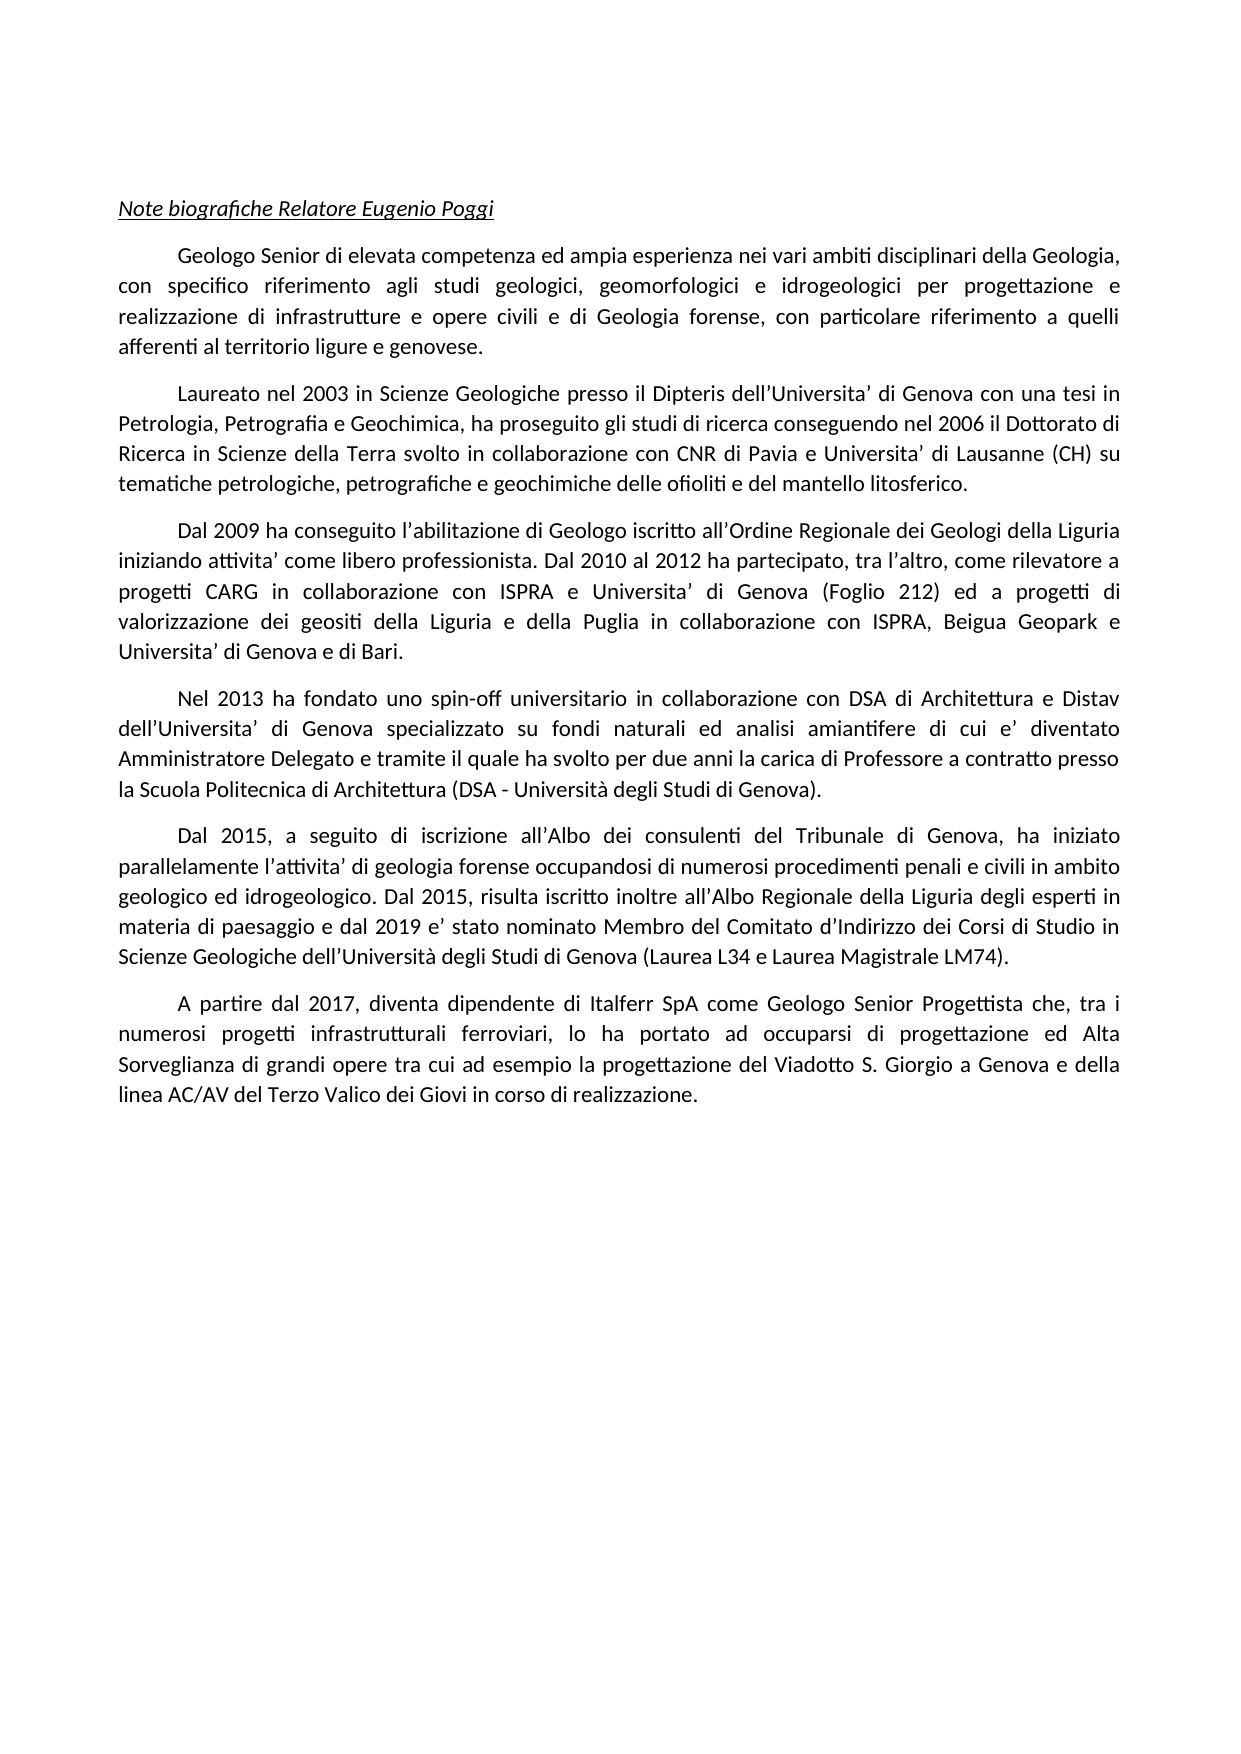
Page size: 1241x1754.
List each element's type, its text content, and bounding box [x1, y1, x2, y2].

text Dal 2009 ha conseguito l’abilitazione di Geologo iscritto all’Ordine Regionale dei Geologi della Liguria iniziando attivita’ come libero professionista. Dal 2010 al 2012 ha partecipato, tra l’altro, come rilevatore a progetti CARG in collaborazione con ISPRA e Universita’ di Genova (Foglio 212) ed a progetti di valorizzazione dei geositi della Liguria e della Puglia in collaborazione con ISPRA, Beigua Geopark e Universita’ di Genova e di Bari. [118, 516, 1122, 665]
text Laureato nel 2003 in Scienze Geologiche presso il Dipteris dell’Universita’ di Genova con una tesi in Petrologia, Petrografia e Geochimica, ha proseguito gli studi di ricerca conseguendo nel 2006 il Dottorato di Ricerca in Scienze della Terra svolto in collaborazione con CNR di Pavia e Universita’ di Lausanne (CH) su tematiche petrologiche, petrografiche e geochimiche delle ofioliti e del mantello litosferico. [118, 379, 1122, 497]
text Nel 2013 ha fondato uno spin-off universitario in collaborazione con DSA di Architettura e Distav dell’Universita’ di Genova specializzato su fondi naturali ed analisi amiantifere di cui e’ diventato Amministratore Delegato e tramite il quale ha svolto per due anni la carica di Professore a contratto presso la Scuola Politecnica di Architettura (DSA - Università degli Studi di Genova). [118, 684, 1122, 803]
text A partire dal 2017, diventa dipendente di Italferr SpA come Geologo Senior Progettista che, tra i numerosi progetti infrastrutturali ferroviari, lo ha portato ad occuparsi di progettazione ed Alta Sorveglianza di grandi opere tra cui ad esempio la progettazione del Viadotto S. Giorgio a Genova e della linea AC/AV del Terzo Valico dei Giovi in corso di realizzazione. [118, 989, 1122, 1108]
text Note biografiche Relatore Eugenio Poggi [118, 194, 1122, 222]
text Dal 2015, a seguito di iscrizione all’Albo dei consulenti del Tribunale di Genova, ha iniziato parallelamente l’attivita’ di geologia forense occupandosi di numerosi procedimenti penali e civili in ambito geologico ed idrogeologico. Dal 2015, risulta iscritto inoltre all’Albo Regionale della Liguria degli esperti in materia di paesaggio e dal 2019 e’ stato nominato Membro del Comitato d’Indirizzo dei Corsi di Studio in Scienze Geologiche dell’Università degli Studi di Genova (Laurea L34 e Laurea Magistrale LM74). [118, 822, 1122, 970]
text Geologo Senior di elevata competenza ed ampia esperienza nei vari ambiti disciplinari della Geologia, con specifico riferimento agli studi geologici, geomorfologici e idrogeologici per progettazione e realizzazione di infrastrutture e opere civili e di Geologia forense, con particolare riferimento a quelli afferenti al territorio ligure e genovese. [118, 241, 1122, 360]
